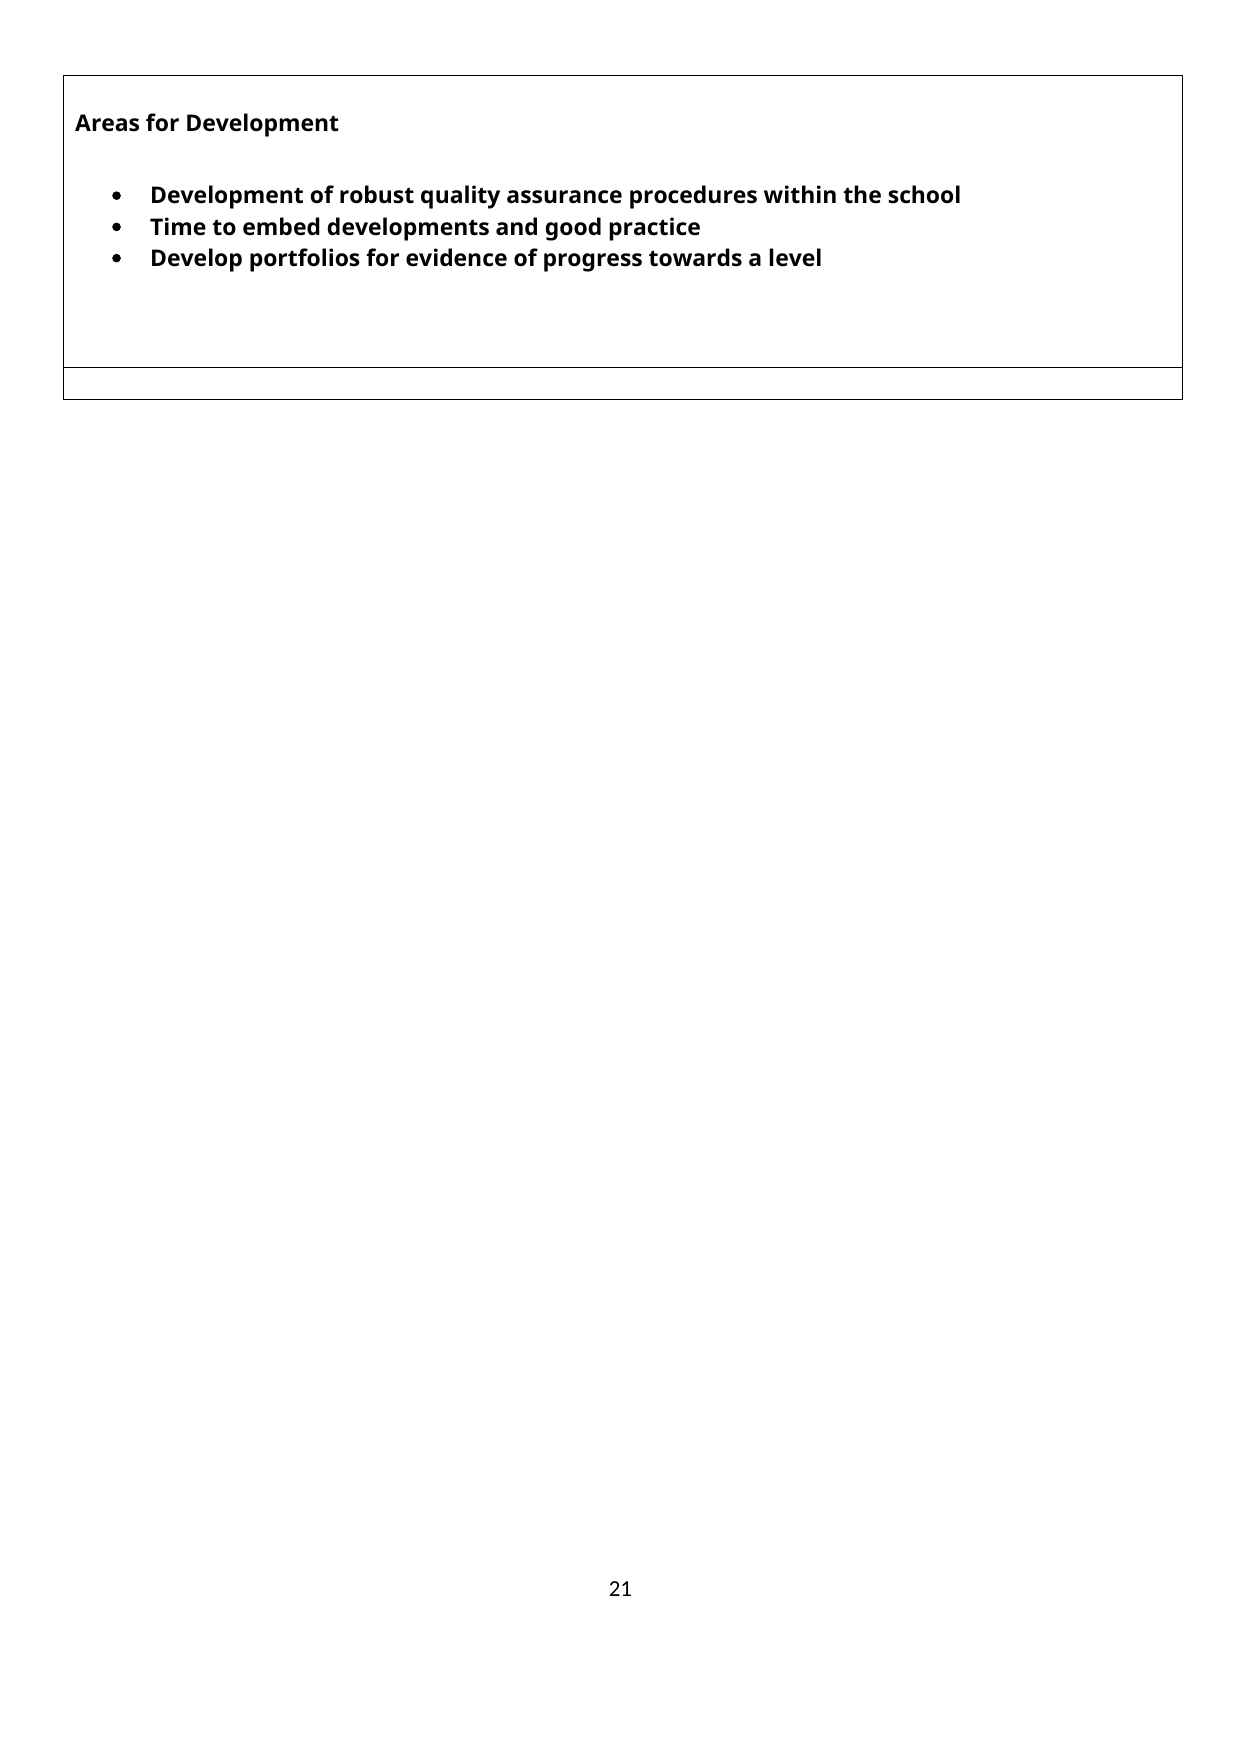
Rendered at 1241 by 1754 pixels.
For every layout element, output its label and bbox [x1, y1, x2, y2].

table_cell [64, 368, 1182, 399]
table_header [64, 76, 1182, 367]
